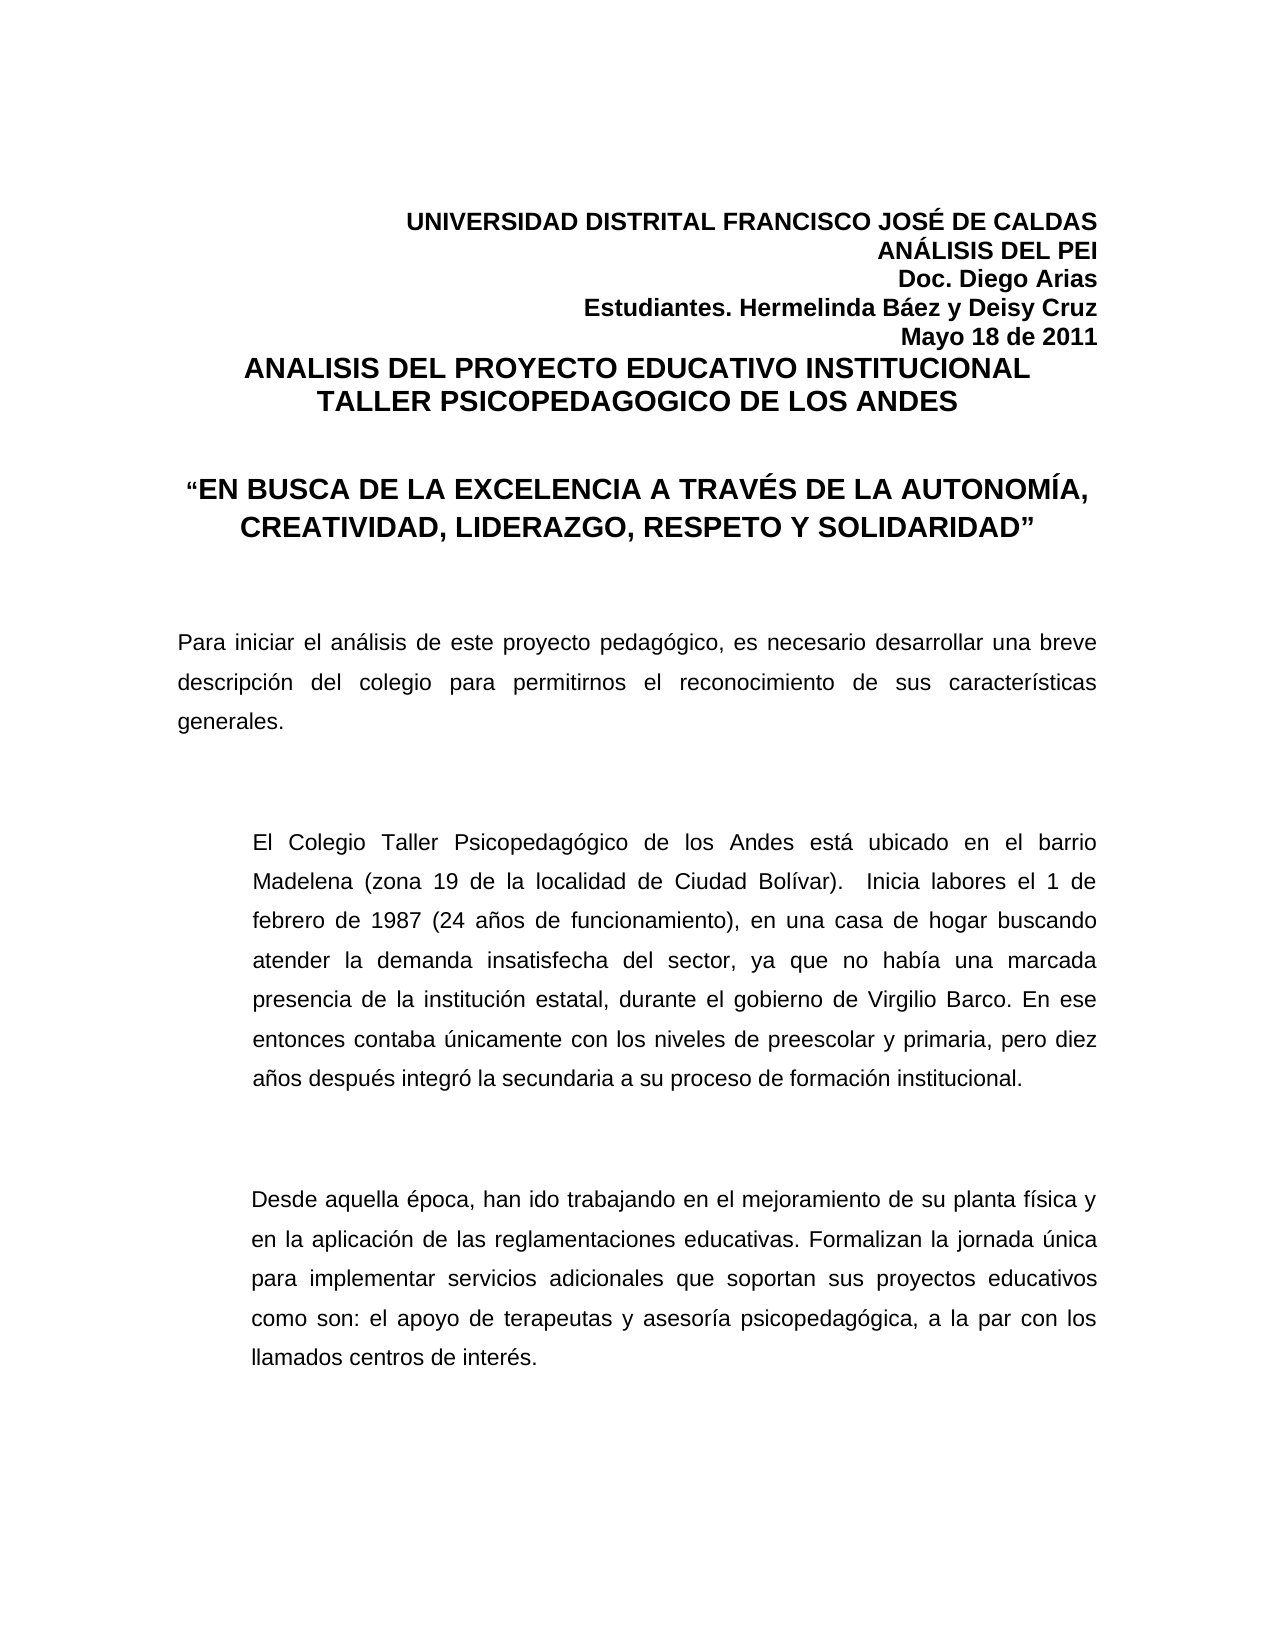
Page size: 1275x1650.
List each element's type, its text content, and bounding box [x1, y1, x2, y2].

text Para iniciar el análisis de este proyecto pedagógico, es necesario desarrollar una breve descripción del colegio para permitirnos el reconocimiento de sus características generales. [177, 629, 1098, 734]
text TALLER PSICOPEDAGOGICO DE LOS ANDES [177, 384, 1098, 418]
text Estudiantes. Hermelinda Báez y Deisy Cruz [177, 293, 1098, 322]
text Doc. Diego Arias [177, 264, 1098, 293]
text Mayo 18 de 2011 [177, 322, 1098, 351]
text ANÁLISIS DEL PEI [177, 236, 1098, 264]
text ANALISIS DEL PROYECTO EDUCATIVO INSTITUCIONAL [177, 351, 1098, 384]
text Desde aquella época, han ido trabajando en el mejoramiento de su planta física y en la aplicación de las reglamentaciones educativas. Formalizan la jornada única para implementar servicios adicionales que soportan sus proyectos educativos como son: el apoyo de terapeutas y asesoría psicopedagógica, a la par con los llamados centros de interés. [251, 1186, 1098, 1370]
text “EN BUSCA DE LA EXCELENCIA A TRAVÉS DE LA AUTONOMÍA, CREATIVIDAD, LIDERAZGO, RESPETO Y SOLIDARIDAD” [177, 472, 1098, 544]
text El Colegio Taller Psicopedagógico de los Andes está ubicado en el barrio Madelena (zona 19 de la localidad de Ciudad Bolívar). Inicia labores el 1 de febrero de 1987 (24 años de funcionamiento), en una casa de hogar buscando atender la demanda insatisfecha del sector, ya que no había una marcada presencia de la institución estatal, durante el gobierno de Virgilio Barco. En ese entonces contaba únicamente con los niveles de preescolar y primaria, pero diez años después integró la secundaria a su proceso de formación institucional. [252, 828, 1098, 1092]
text UNIVERSIDAD DISTRITAL FRANCISCO JOSÉ DE CALDAS [177, 207, 1098, 236]
